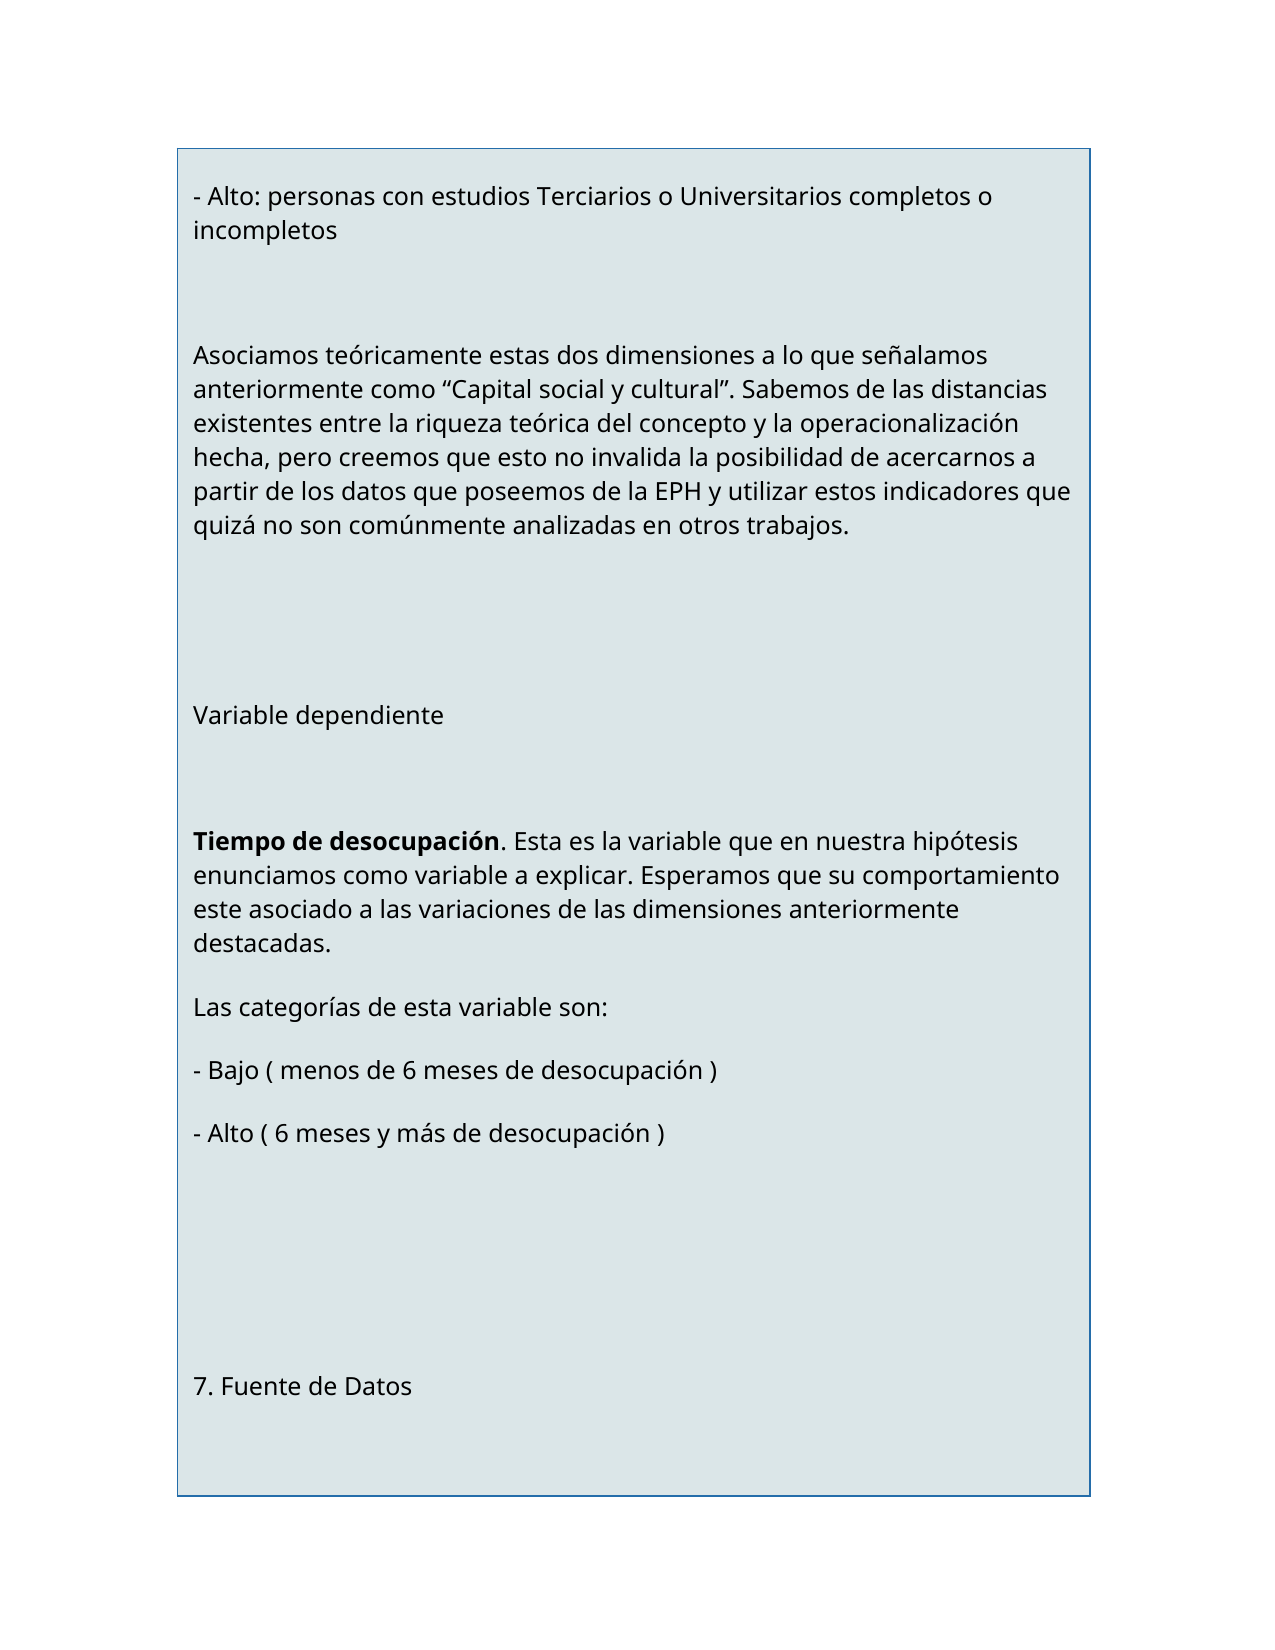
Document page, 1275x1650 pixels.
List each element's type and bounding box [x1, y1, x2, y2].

table_cell [178, 149, 1089, 1495]
